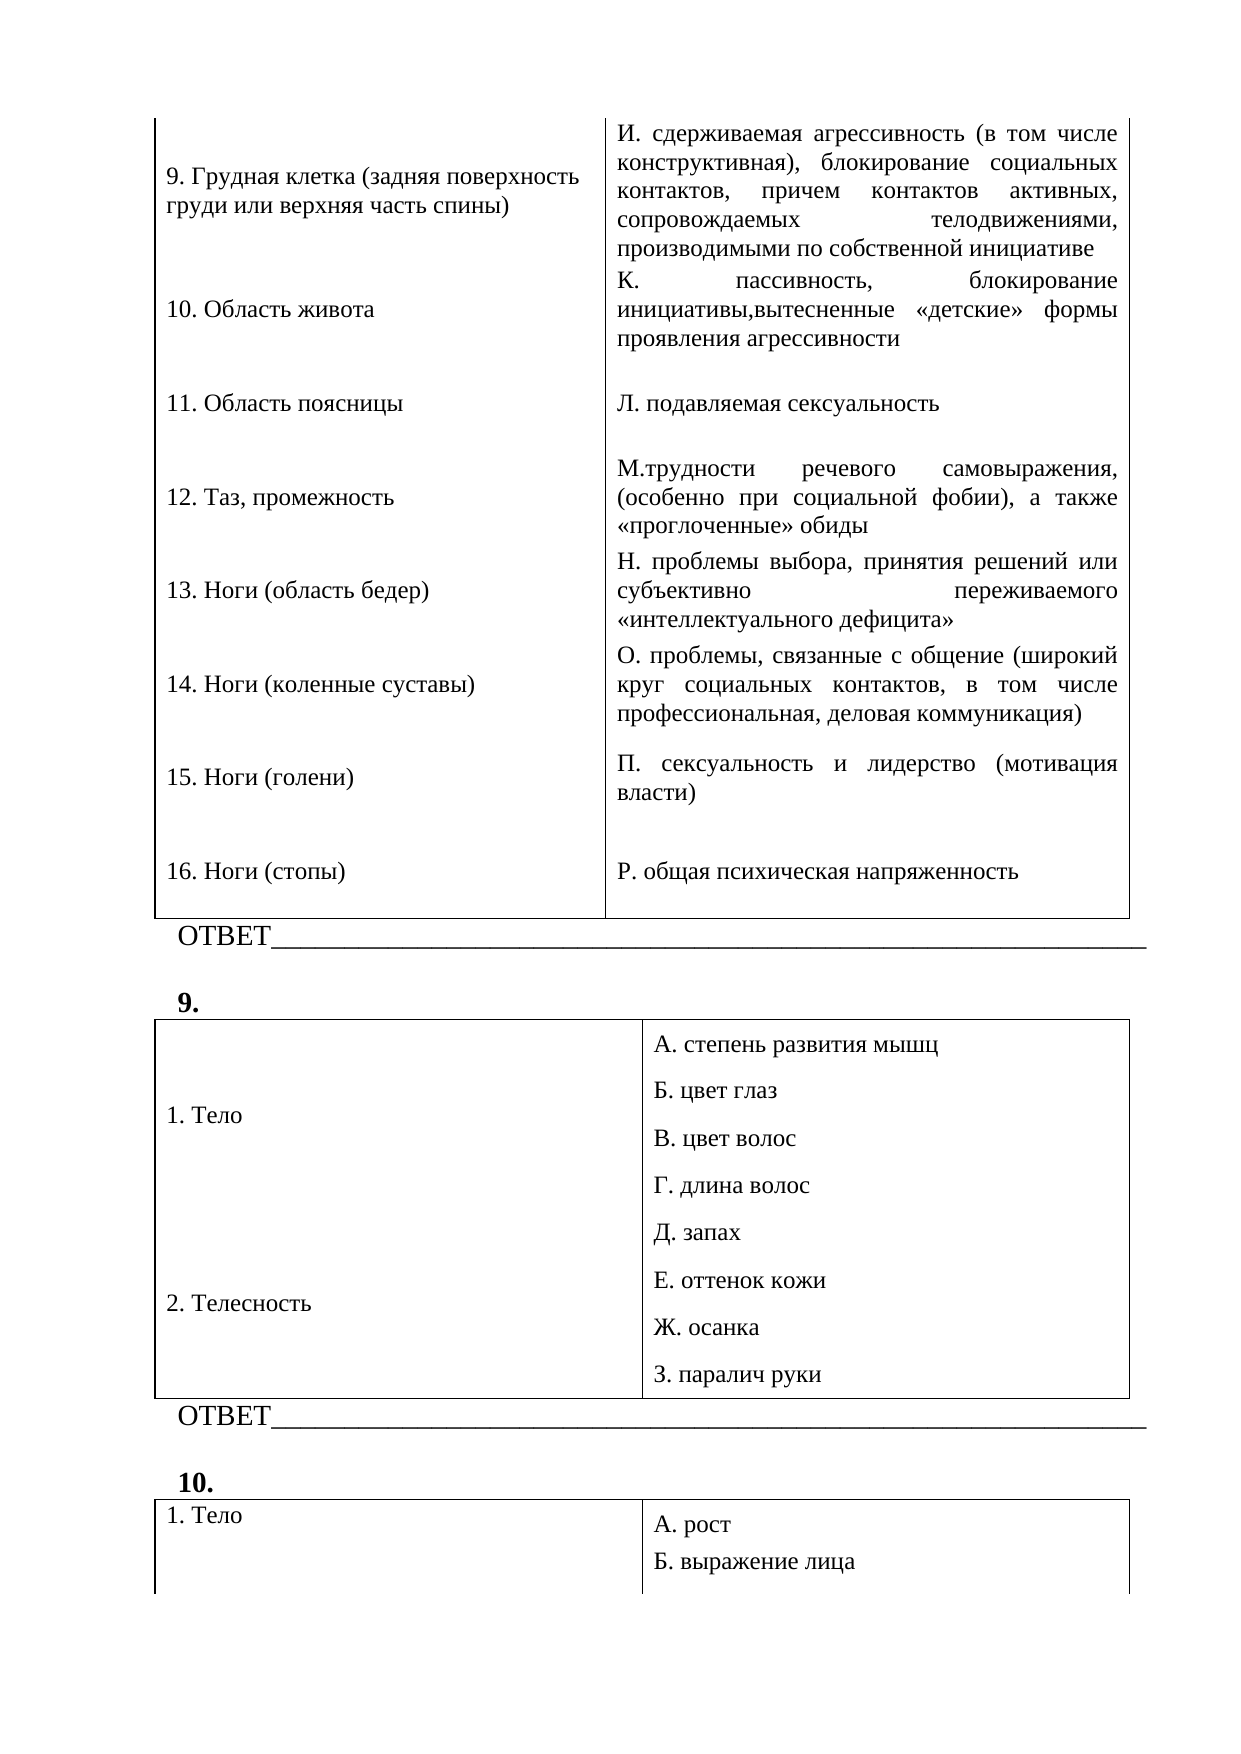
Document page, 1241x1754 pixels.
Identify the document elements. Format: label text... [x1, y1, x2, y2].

table_cell 9. Грудная клетка (задняя поверхность груди или верхняя часть спины) [156, 118, 605, 262]
table_cell Н. проблемы выбора, принятия решений или субъективно переживаемого «интеллектуального дефицита» [606, 543, 1129, 636]
text 9. [177, 986, 1152, 1019]
table_header 1. Тело [156, 1500, 642, 1594]
table_header А. степень развития мышц [643, 1020, 1129, 1066]
table_cell Е. оттенок кожи [643, 1256, 1129, 1303]
text Ответ____________________________________________________________ [177, 918, 1152, 952]
table_cell Д. запах [643, 1208, 1129, 1256]
table_cell М.трудности речевого самовыражения, (особенно при социальной фобии), а также «проглоченные» обиды [606, 449, 1129, 543]
table_cell Б. выражение лица [643, 1546, 1129, 1594]
table_cell 16. Ноги (стопы) [156, 824, 605, 917]
table_cell К. пассивность, блокирование инициативы,вытесненные «детские» формы проявления агрессивности [606, 262, 1129, 356]
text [177, 1398, 1152, 1432]
table_cell 12. Таз, промежность [156, 449, 605, 543]
table_cell Б. цвет глаз [643, 1066, 1129, 1114]
table_cell 13. Ноги (область бедер) [156, 543, 605, 636]
table_cell 14. Ноги (коленные суставы) [156, 636, 605, 730]
table_cell В. цвет волос [643, 1114, 1129, 1161]
table_cell Ж. осанка [643, 1303, 1129, 1350]
table_cell П. сексуальность и лидерство (мотивация власти) [606, 730, 1129, 824]
table_cell 10. Область живота [156, 262, 605, 356]
table_cell З. паралич руки [643, 1350, 1129, 1397]
table_cell О. проблемы, связанные с общение (широкий круг социальных контактов, в том числе профессиональная, деловая коммуникация) [606, 636, 1129, 730]
table_cell Л. подавляемая сексуальность [606, 356, 1129, 449]
table_cell 2. Телесность [156, 1208, 642, 1397]
table_cell Р. общая психическая напряженность [606, 824, 1129, 917]
table_header А. рост [643, 1500, 1129, 1546]
table_header 1. Тело [156, 1020, 642, 1208]
table_cell И. сдерживаемая агрессивность (в том числе конструктивная), блокирование социальных контактов, причем контактов активных, сопровождаемых телодвижениями, производимыми по собственной инициативе [606, 118, 1129, 262]
table_cell 11. Область поясницы [156, 356, 605, 449]
text 10. [177, 1466, 1152, 1499]
table_cell Г. длина волос [643, 1161, 1129, 1208]
table_cell 15. Ноги (голени) [156, 730, 605, 824]
